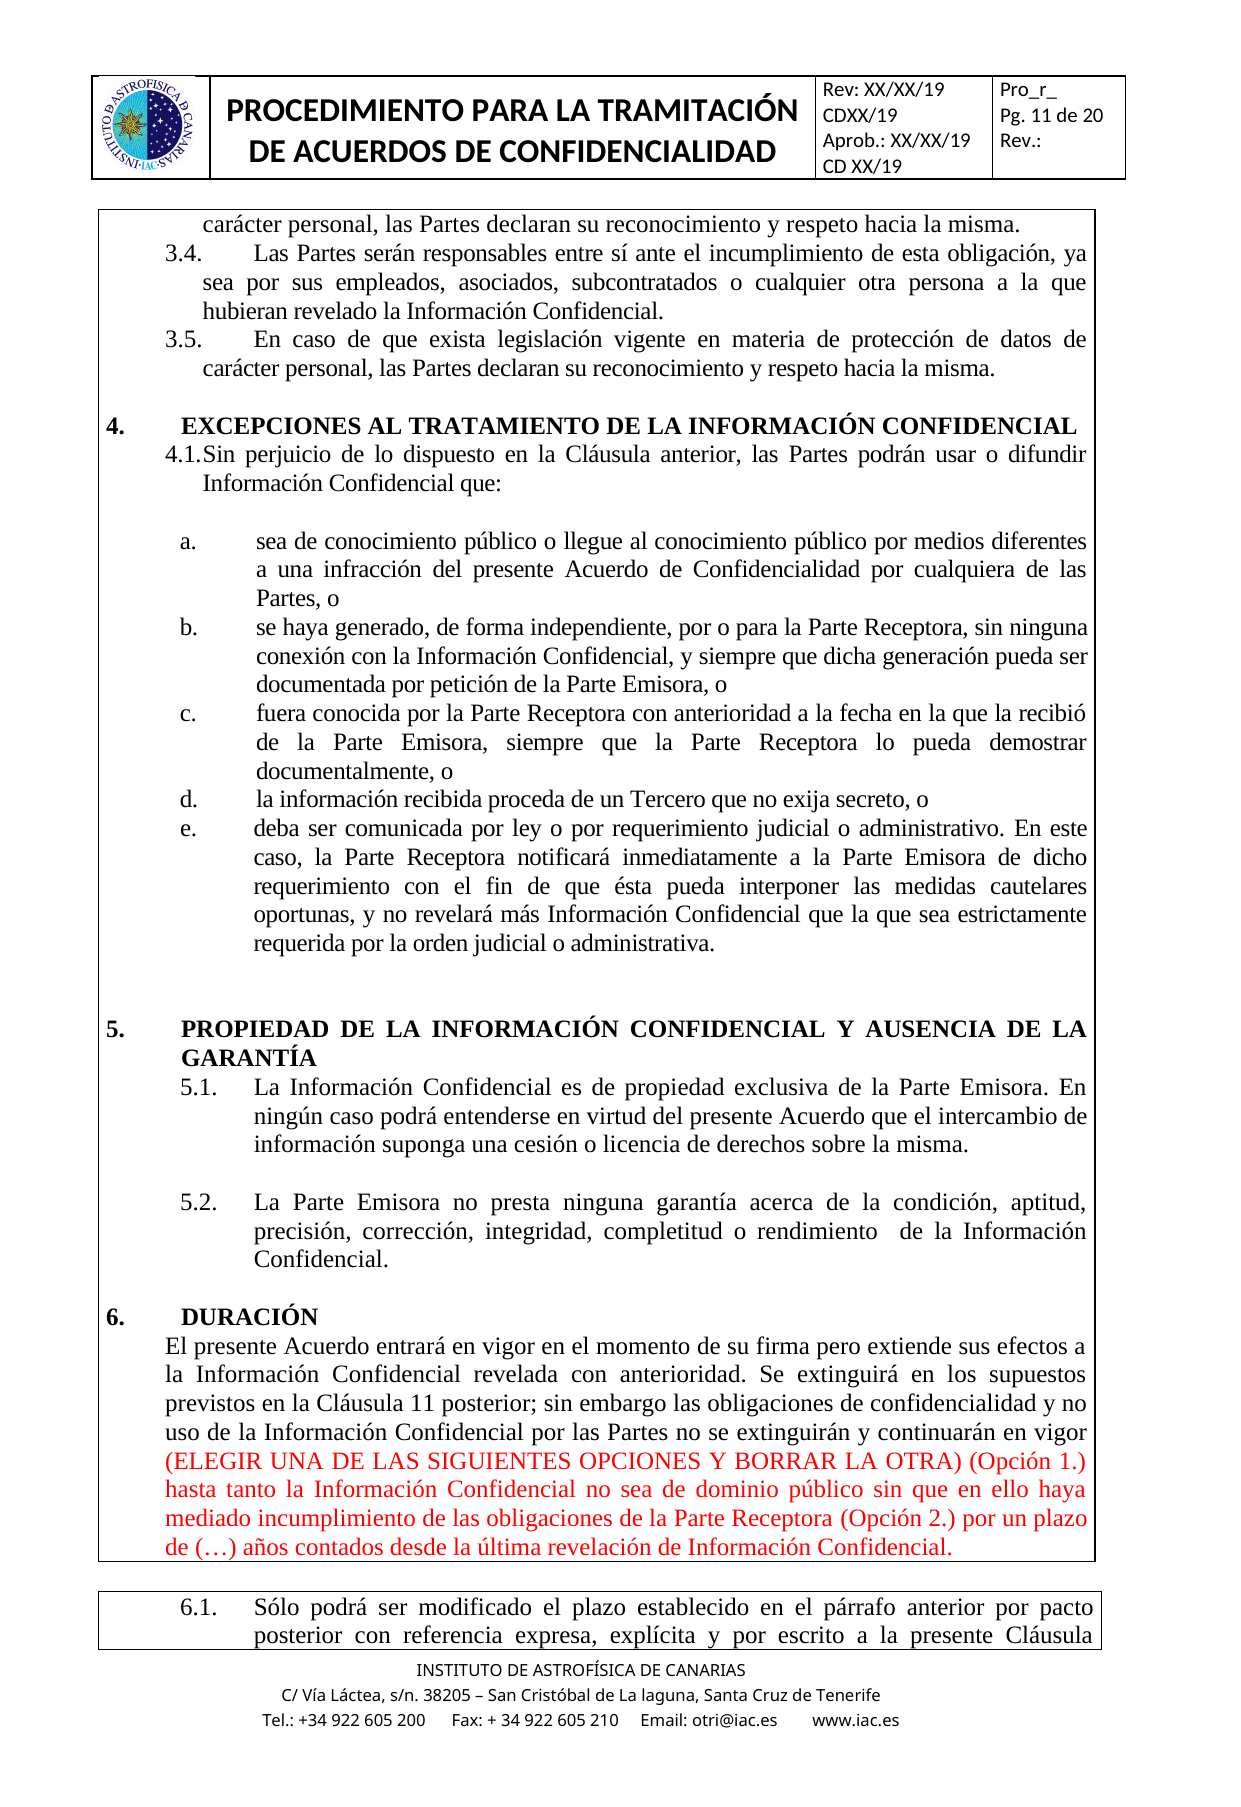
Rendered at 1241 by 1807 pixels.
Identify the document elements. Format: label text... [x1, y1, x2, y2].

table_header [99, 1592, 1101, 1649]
picture [99, 76, 196, 173]
